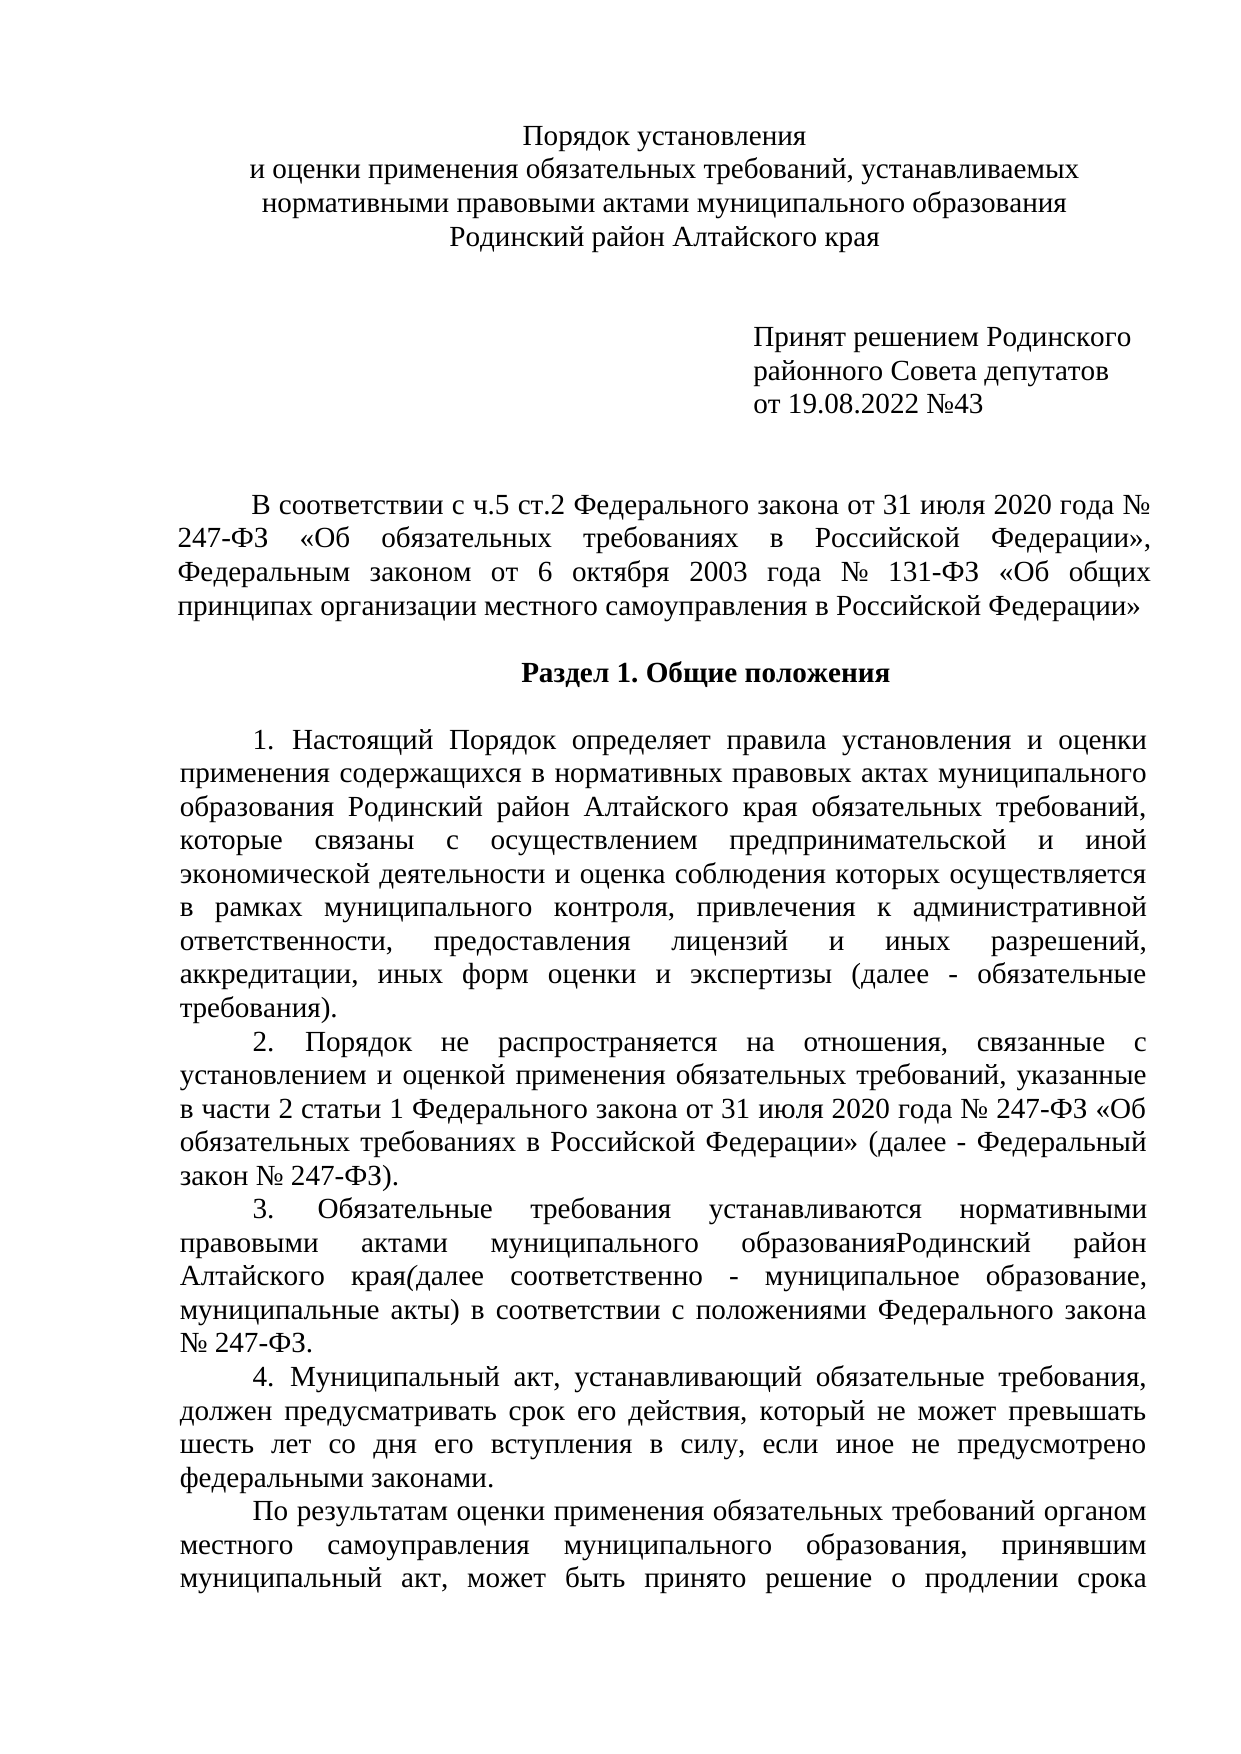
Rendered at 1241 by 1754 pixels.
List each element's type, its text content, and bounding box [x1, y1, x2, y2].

list Муниципальный акт, устанавливающий обязательные требования, должен предусматривать срок его действия, который не может превышать шесть лет со дня его вступления в силу, если иное не предусмотрено федеральными законами. [179, 1359, 1147, 1493]
list Порядок не распространяется на отношения, связанные с установлением и оценкой применения обязательных требований, указанные в части 2 статьи 1 Федерального закона от 31 июля 2020 года № 247-ФЗ «Об обязательных требованиях в Российской Федерации» (далее - Федеральный закон № 247-ФЗ). [179, 1024, 1147, 1191]
text В соответствии с ч.5 ст.2 Федерального закона от 31 июля 2020 года № 247-ФЗ «Об обязательных требованиях в Российской Федерации», Федеральным законом от 6 октября 2003 года № 131-ФЗ «Об общих принципах организации местного самоуправления в Российской Федерации» [177, 487, 1152, 621]
text Порядок установления [177, 118, 1152, 152]
list Настоящий Порядок определяет правила установления и оценки применения содержащихся в нормативных правовых актах муниципального образования Родинский район Алтайского края обязательных требований, которые связаны с осуществлением предпринимательской и иной экономической деятельности и оценка соблюдения которых осуществляется в рамках муниципального контроля, привлечения к административной ответственности, предоставления лицензий и иных разрешений, аккредитации, иных форм оценки и экспертизы (далее - обязательные требования). [179, 722, 1147, 1024]
text районного Совета депутатов [753, 353, 1152, 386]
text Принят решением Родинского [753, 319, 1152, 353]
text Родинский район Алтайского края [177, 219, 1152, 252]
text Раздел 1. Общие положения [521, 655, 1152, 688]
text нормативными правовыми актами муниципального образования [177, 185, 1152, 219]
text от 19.08.2022 №43 [753, 386, 1152, 420]
list Обязательные требования устанавливаются нормативными правовыми актами муниципального образованияРодинский район Алтайского края(далее соответственно - муниципальное образование, муниципальные акты) в соответствии с положениями Федерального закона № 247-ФЗ. [179, 1191, 1147, 1359]
text и оценки применения обязательных требований, устанавливаемых [177, 152, 1152, 185]
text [179, 1493, 1147, 1594]
